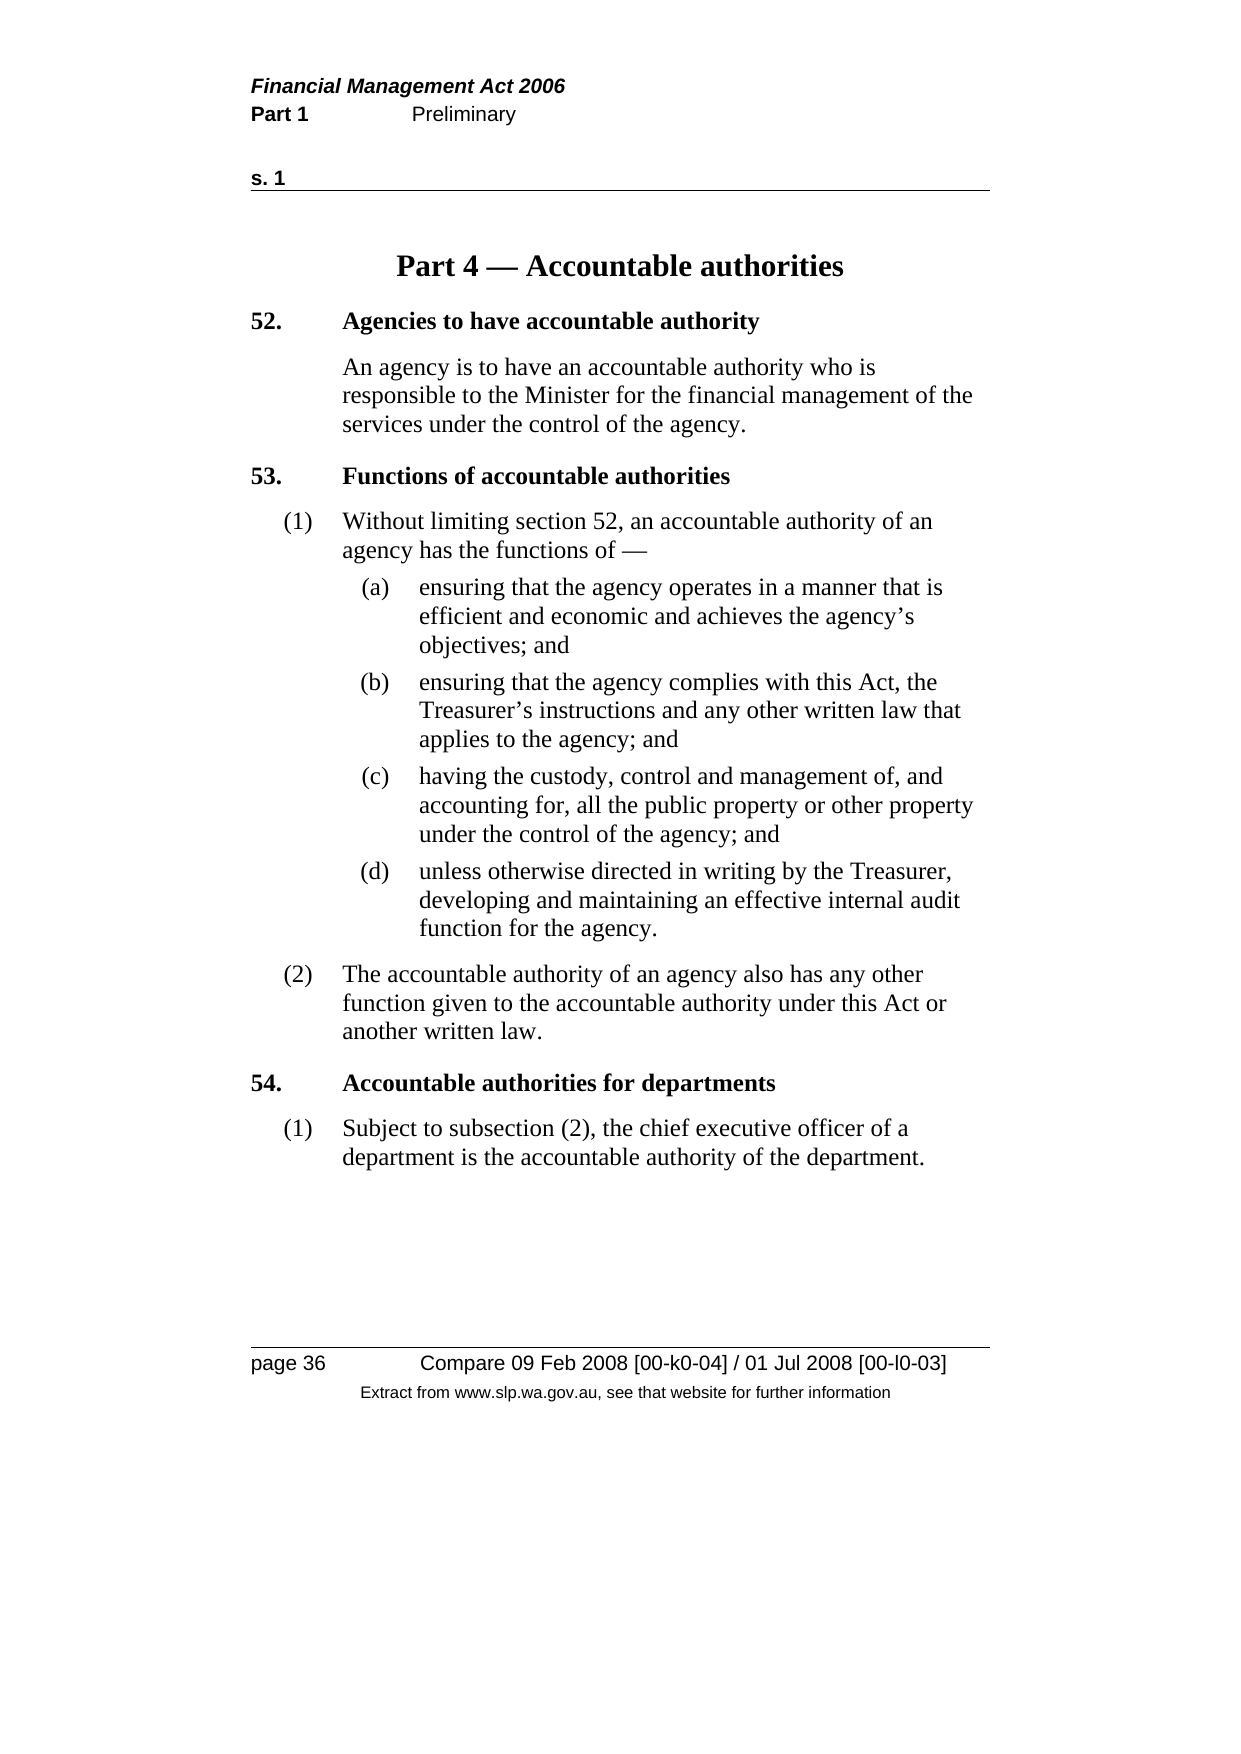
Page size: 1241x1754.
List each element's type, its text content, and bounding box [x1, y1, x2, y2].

text (d) unless otherwise directed in writing by the Treasurer, developing and maintaining an effective internal audit function for the agency. [251, 856, 990, 942]
text (1) Subject to subsection (2), the chief executive officer of a department is the accountable authority of the department. [251, 1113, 990, 1171]
subtitle 53. Functions of accountable authorities [251, 461, 990, 490]
text (1) Without limiting section 52, an accountable authority of an agency has the functions of — [251, 506, 990, 564]
text (2) The accountable authority of an agency also has any other function given to the accountable authority under this Act or another written law. [251, 959, 990, 1045]
text (a) ensuring that the agency operates in a manner that is efficient and economic and achieves the agency’s objectives; and [251, 572, 990, 658]
subtitle 52. Agencies to have accountable authority [251, 306, 990, 335]
text An agency is to have an accountable authority who is responsible to the Minister for the financial management of the services under the control of the agency. [251, 352, 990, 438]
text (b) ensuring that the agency complies with this Act, the Treasurer’s instructions and any other written law that applies to the agency; and [251, 667, 990, 753]
subtitle Part 4 — Accountable authorities [251, 247, 990, 283]
text (c) having the custody, control and management of, and accounting for, all the public property or other property under the control of the agency; and [251, 761, 990, 848]
subtitle 54. Accountable authorities for departments [251, 1068, 990, 1097]
